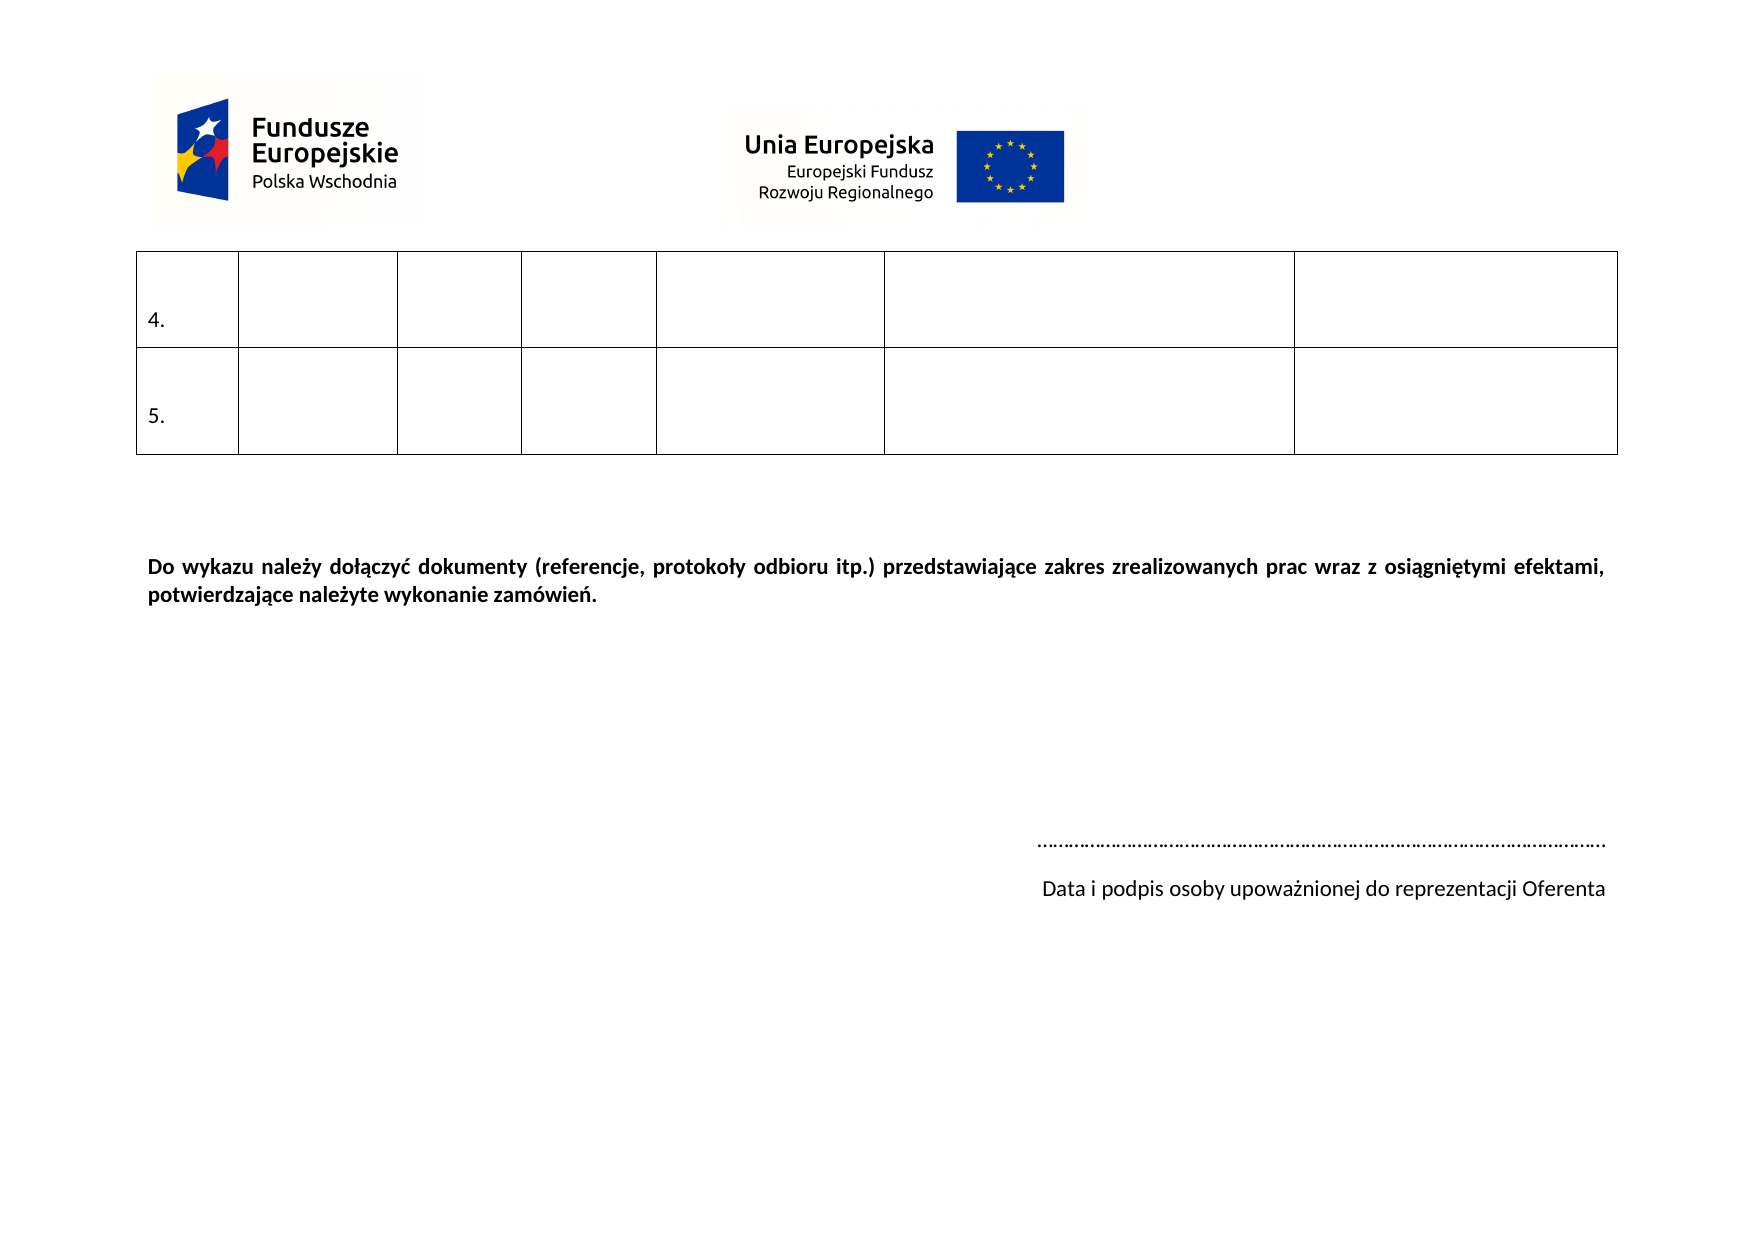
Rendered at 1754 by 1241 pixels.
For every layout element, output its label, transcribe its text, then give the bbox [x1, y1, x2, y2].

text ……………………………………………………………………………………………… [148, 825, 1606, 853]
table_cell [239, 348, 397, 454]
table_cell [1295, 252, 1617, 347]
table_cell [239, 252, 397, 347]
table_cell [398, 348, 521, 454]
table_cell [885, 252, 1294, 347]
table_cell 4. [137, 252, 238, 347]
table_cell [398, 252, 521, 347]
text Do wykazu należy dołączyć dokumenty (referencje, protokoły odbioru itp.) przedstawiające zakres zrealizowanych prac wraz z osiągniętymi efektami, potwierdzające należyte wykonanie zamówień. [148, 552, 1606, 608]
table_cell [522, 252, 656, 347]
table_cell [657, 252, 884, 347]
table_cell [1295, 348, 1617, 454]
picture [152, 73, 423, 226]
table_cell [657, 348, 884, 454]
table_cell [522, 348, 656, 454]
picture [722, 107, 1088, 226]
text Data i podpis osoby upoważnionej do reprezentacji Oferenta [148, 874, 1606, 902]
table_cell 5. [137, 348, 238, 454]
table_cell [885, 348, 1294, 454]
